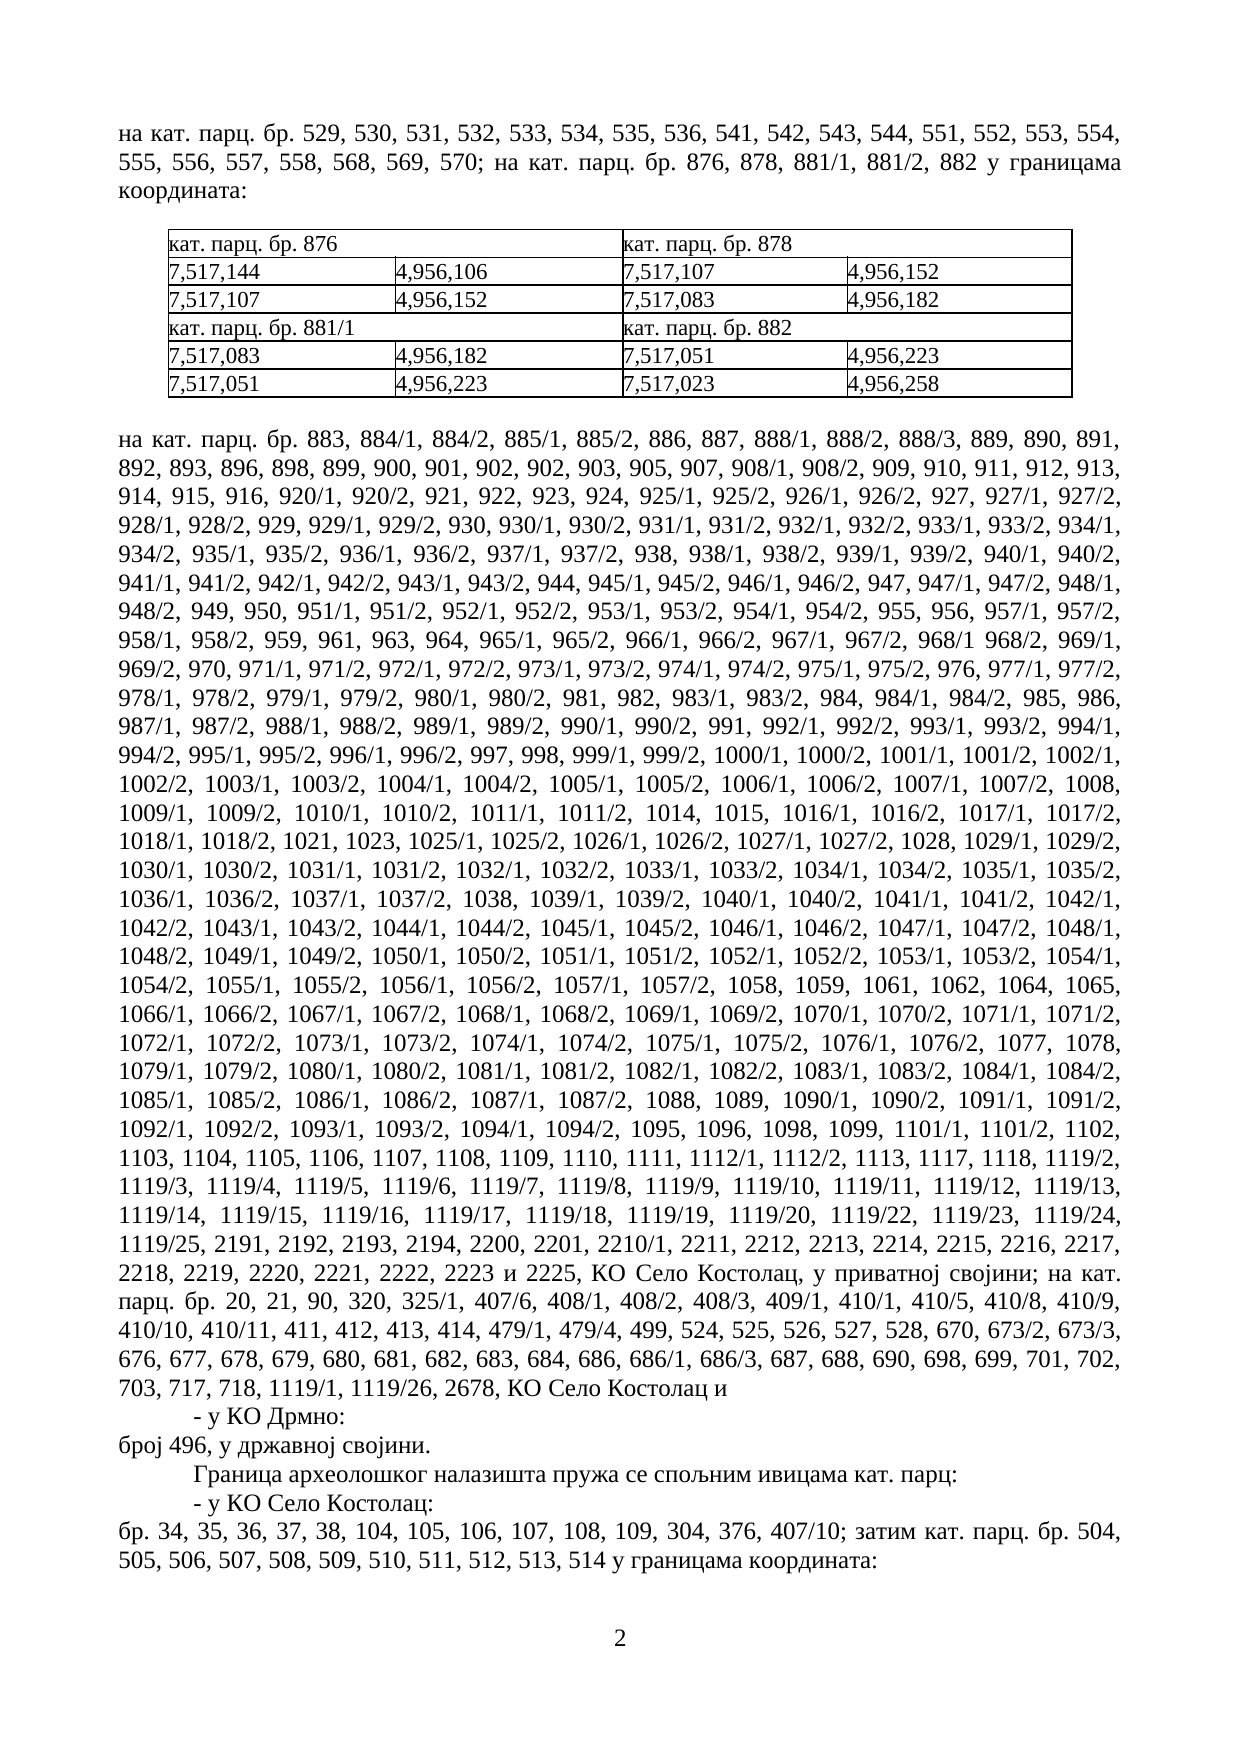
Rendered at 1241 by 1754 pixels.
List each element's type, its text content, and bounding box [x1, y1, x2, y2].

table_cell 4,956,182 [848, 286, 1071, 312]
table_cell 4,956,106 [396, 258, 622, 284]
table_cell 4,956,152 [396, 286, 622, 312]
table_cell 7,517,144 [169, 258, 395, 284]
table_cell 7,517,107 [169, 286, 395, 312]
table_cell 4,956,182 [396, 342, 622, 368]
text Граница археолошког налазишта пружа се спољним ивицама кат. парц: [118, 1459, 1122, 1488]
table_cell 7,517,083 [624, 286, 847, 312]
table_cell кат. парц. бр. 881/1 [169, 314, 622, 340]
table_cell 7,517,051 [169, 370, 395, 396]
text на кат. парц. бр. 883, 884/1, 884/2, 885/1, 885/2, 886, 887, 888/1, 888/2, 888/3, 889, 890, 891, 892, 893, 896, 898, 899, 900, 901, 902, 902, 903, 905, 907, 908/1, 908/2, 909, 910, 911, 912, 913, 914, 915, 916, 920/1, 920/2, 921, 922, 923, 924, 925/1, 925/2, 926/1, 926/2, 927, 927/1, 927/2, 928/1, 928/2, 929, 929/1, 929/2, 930, 930/1, 930/2, 931/1, 931/2, 932/1, 932/2, 933/1, 933/2, 934/1, 934/2, 935/1, 935/2, 936/1, 936/2, 937/1, 937/2, 938, 938/1, 938/2, 939/1, 939/2, 940/1, 940/2, 941/1, 941/2, 942/1, 942/2, 943/1, 943/2, 944, 945/1, 945/2, 946/1, 946/2, 947, 947/1, 947/2, 948/1, 948/2, 949, 950, 951/1, 951/2, 952/1, 952/2, 953/1, 953/2, 954/1, 954/2, 955, 956, 957/1, 957/2, 958/1, 958/2, 959, 961, 963, 964, 965/1, 965/2, 966/1, 966/2, 967/1, 967/2, 968/1 968/2, 969/1, 969/2, 970, 971/1, 971/2, 972/1, 972/2, 973/1, 973/2, 974/1, 974/2, 975/1, 975/2, 976, 977/1, 977/2, 978/1, 978/2, 979/1, 979/2, 980/1, 980/2, 981, 982, 983/1, 983/2, 984, 984/1, 984/2, 985, 986, 987/1, 987/2, 988/1, 988/2, 989/1, 989/2, 990/1, 990/2, 991, 992/1, 992/2, 993/1, 993/2, 994/1, 994/2, 995/1, 995/2, 996/1, 996/2, 997, 998, 999/1, 999/2, 1000/1, 1000/2, 1001/1, 1001/2, 1002/1, 1002/2, 1003/1, 1003/2, 1004/1, 1004/2, 1005/1, 1005/2, 1006/1, 1006/2, 1007/1, 1007/2, 1008, 1009/1, 1009/2, 1010/1, 1010/2, 1011/1, 1011/2, 1014, 1015, 1016/1, 1016/2, 1017/1, 1017/2, 1018/1, 1018/2, 1021, 1023, 1025/1, 1025/2, 1026/1, 1026/2, 1027/1, 1027/2, 1028, 1029/1, 1029/2, 1030/1, 1030/2, 1031/1, 1031/2, 1032/1, 1032/2, 1033/1, 1033/2, 1034/1, 1034/2, 1035/1, 1035/2, 1036/1, 1036/2, 1037/1, 1037/2, 1038, 1039/1, 1039/2, 1040/1, 1040/2, 1041/1, 1041/2, 1042/1, 1042/2, 1043/1, 1043/2, 1044/1, 1044/2, 1045/1, 1045/2, 1046/1, 1046/2, 1047/1, 1047/2, 1048/1, 1048/2, 1049/1, 1049/2, 1050/1, 1050/2, 1051/1, 1051/2, 1052/1, 1052/2, 1053/1, 1053/2, 1054/1, 1054/2, 1055/1, 1055/2, 1056/1, 1056/2, 1057/1, 1057/2, 1058, 1059, 1061, 1062, 1064, 1065, 1066/1, 1066/2, 1067/1, 1067/2, 1068/1, 1068/2, 1069/1, 1069/2, 1070/1, 1070/2, 1071/1, 1071/2, 1072/1, 1072/2, 1073/1, 1073/2, 1074/1, 1074/2, 1075/1, 1075/2, 1076/1, 1076/2, 1077, 1078, 1079/1, 1079/2, 1080/1, 1080/2, 1081/1, 1081/2, 1082/1, 1082/2, 1083/1, 1083/2, 1084/1, 1084/2, 1085/1, 1085/2, 1086/1, 1086/2, 1087/1, 1087/2, 1088, 1089, 1090/1, 1090/2, 1091/1, 1091/2, 1092/1, 1092/2, 1093/1, 1093/2, 1094/1, 1094/2, 1095, 1096, 1098, 1099, 1101/1, 1101/2, 1102, 1103, 1104, 1105, 1106, 1107, 1108, 1109, 1110, 1111, 1112/1, 1112/2, 1113, 1117, 1118, 1119/2, 1119/3, 1119/4, 1119/5, 1119/6, 1119/7, 1119/8, 1119/9, 1119/10, 1119/11, 1119/12, 1119/13, 1119/14, 1119/15, 1119/16, 1119/17, 1119/18, 1119/19, 1119/20, 1119/22, 1119/23, 1119/24, 1119/25, 2191, 2192, 2193, 2194, 2200, 2201, 2210/1, 2211, 2212, 2213, 2214, 2215, 2216, 2217, 2218, 2219, 2220, 2221, 2222, 2223 и 2225, КО Село Костолац, у приватној својини; на кат. парц. бр. 20, 21, 90, 320, 325/1, 407/6, 408/1, 408/2, 408/3, 409/1, 410/1, 410/5, 410/8, 410/9, 410/10, 410/11, 411, 412, 413, 414, 479/1, 479/4, 499, 524, 525, 526, 527, 528, 670, 673/2, 673/3, 676, 677, 678, 679, 680, 681, 682, 683, 684, 686, 686/1, 686/3, 687, 688, 690, 698, 699, 701, 702, 703, 717, 718, 1119/1, 1119/26, 2678, КО Село Костолац и [118, 424, 1122, 1401]
table_header кат. парц. бр. 878 [624, 230, 1071, 256]
table_cell кат. парц. бр. 882 [624, 314, 1071, 340]
table_cell 4,956,223 [848, 342, 1071, 368]
table_cell 7,517,023 [624, 370, 847, 396]
table_cell 7,517,051 [624, 342, 847, 368]
text број 496, у државној својини. [118, 1430, 1122, 1459]
table_header кат. парц. бр. 876 [169, 230, 622, 256]
text - у КО Село Костолац: [118, 1488, 1122, 1516]
table_cell 7,517,107 [624, 258, 847, 284]
table_cell 4,956,258 [848, 370, 1071, 396]
text бр. 34, 35, 36, 37, 38, 104, 105, 106, 107, 108, 109, 304, 376, 407/10; затим кат. парц. бр. 504, 505, 506, 507, 508, 509, 510, 511, 512, 513, 514 у границама координата: [118, 1516, 1122, 1574]
table_cell 4,956,152 [848, 258, 1071, 284]
text на кат. парц. бр. 529, 530, 531, 532, 533, 534, 535, 536, 541, 542, 543, 544, 551, 552, 553, 554, 555, 556, 557, 558, 568, 569, 570; на кат. парц. бр. 876, 878, 881/1, 881/2, 882 у границама координата: [118, 118, 1122, 204]
table_cell 4,956,223 [396, 370, 622, 396]
table_cell 7,517,083 [169, 342, 395, 368]
text - у КО Дрмно: [118, 1401, 1122, 1430]
